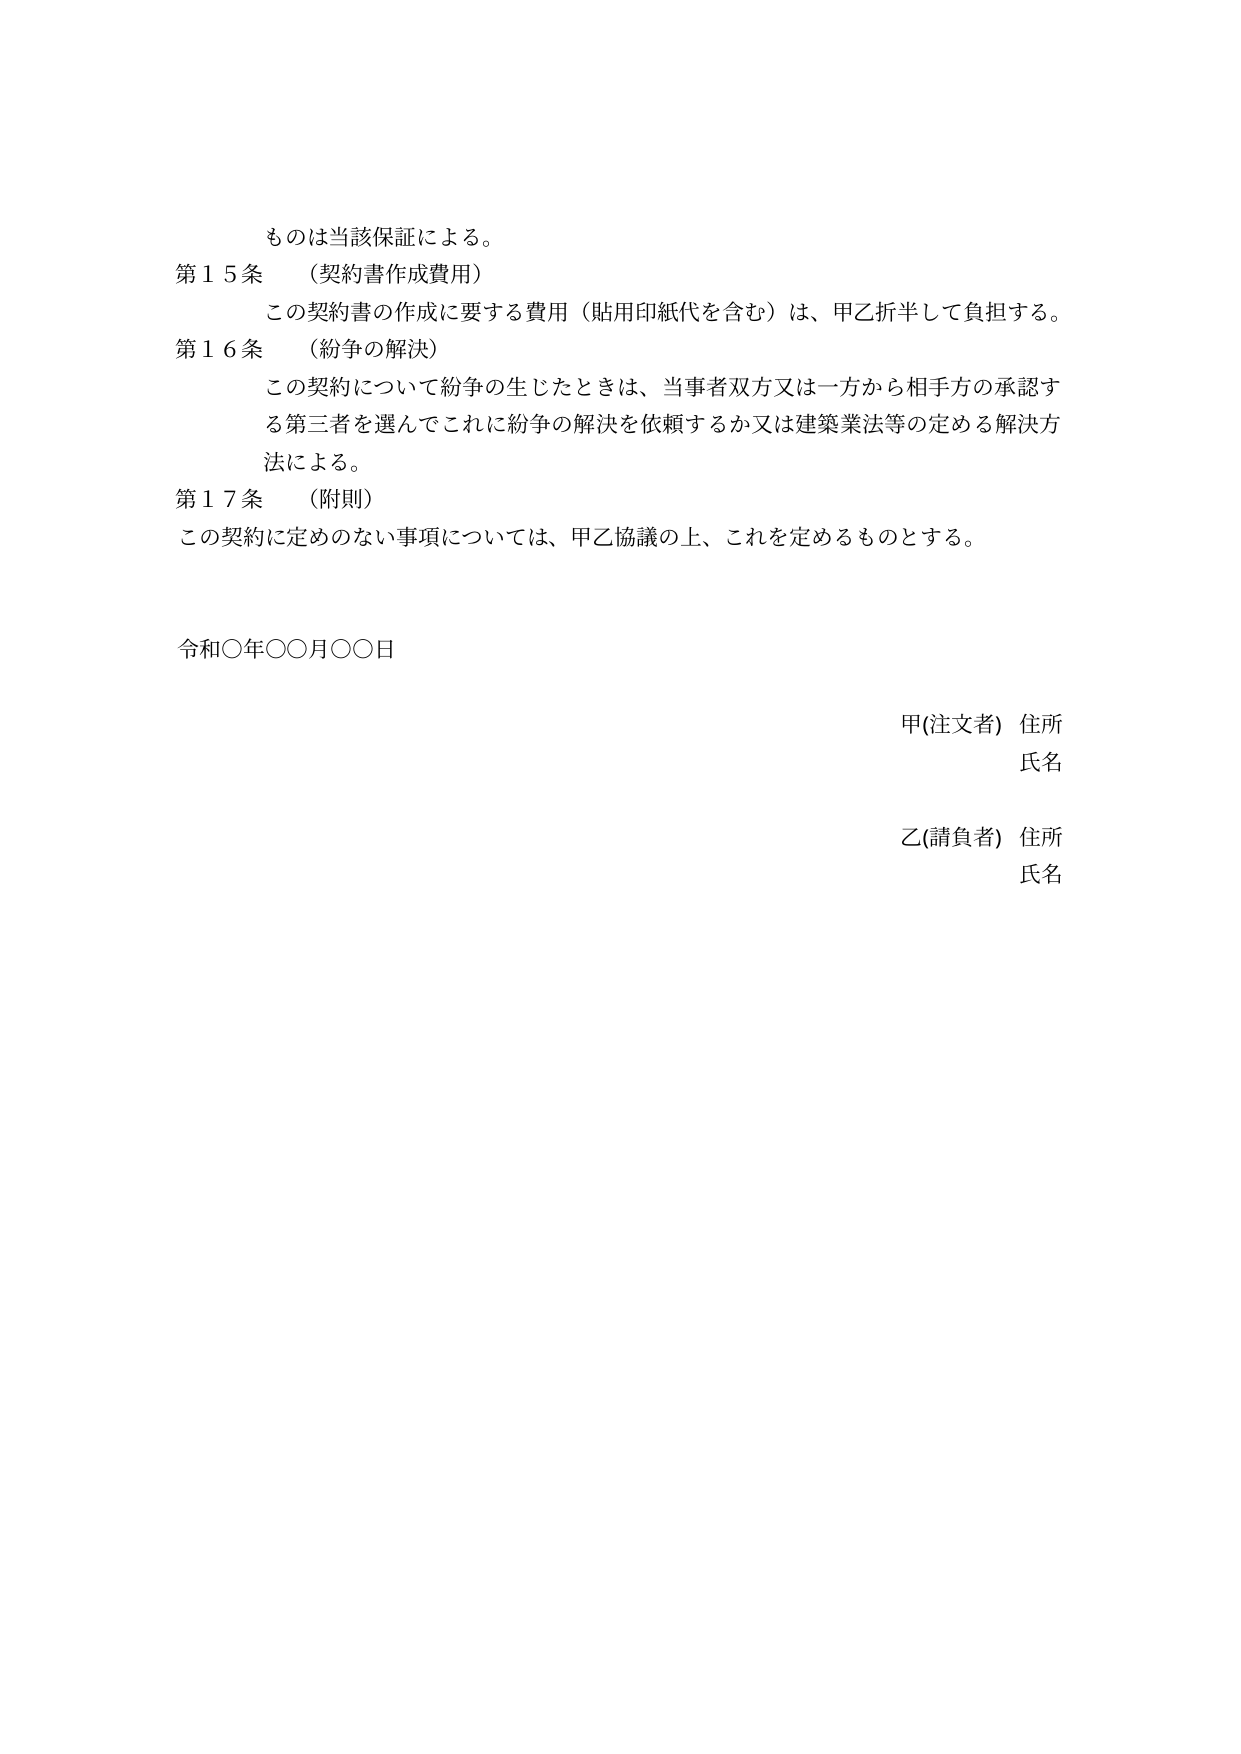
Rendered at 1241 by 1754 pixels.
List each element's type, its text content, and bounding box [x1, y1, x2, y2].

text 乙(請負者) 住所 [496, 817, 1063, 854]
text 氏名 [496, 742, 1063, 779]
list （契約書作成費用） [176, 254, 1063, 292]
text この契約について紛争の生じたときは、当事者双方又は一方から相手方の承認する第三者を選んでこれに紛争の解決を依頼するか又は建築業法等の定める解決方法による。 [263, 367, 1063, 479]
text この契約に定めのない事項については、甲乙協議の上、これを定めるものとする。 [177, 517, 1063, 554]
list （附則） [176, 479, 1063, 517]
list （紛争の解決） [176, 329, 1063, 367]
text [263, 217, 1063, 254]
text 甲(注文者) 住所 [496, 704, 1063, 742]
text この契約書の作成に要する費用（貼用印紙代を含む）は、甲乙折半して負担する。 [176, 292, 1063, 329]
text 氏名 [496, 854, 1063, 892]
text 令和○年○○月○○日 [177, 629, 1063, 667]
